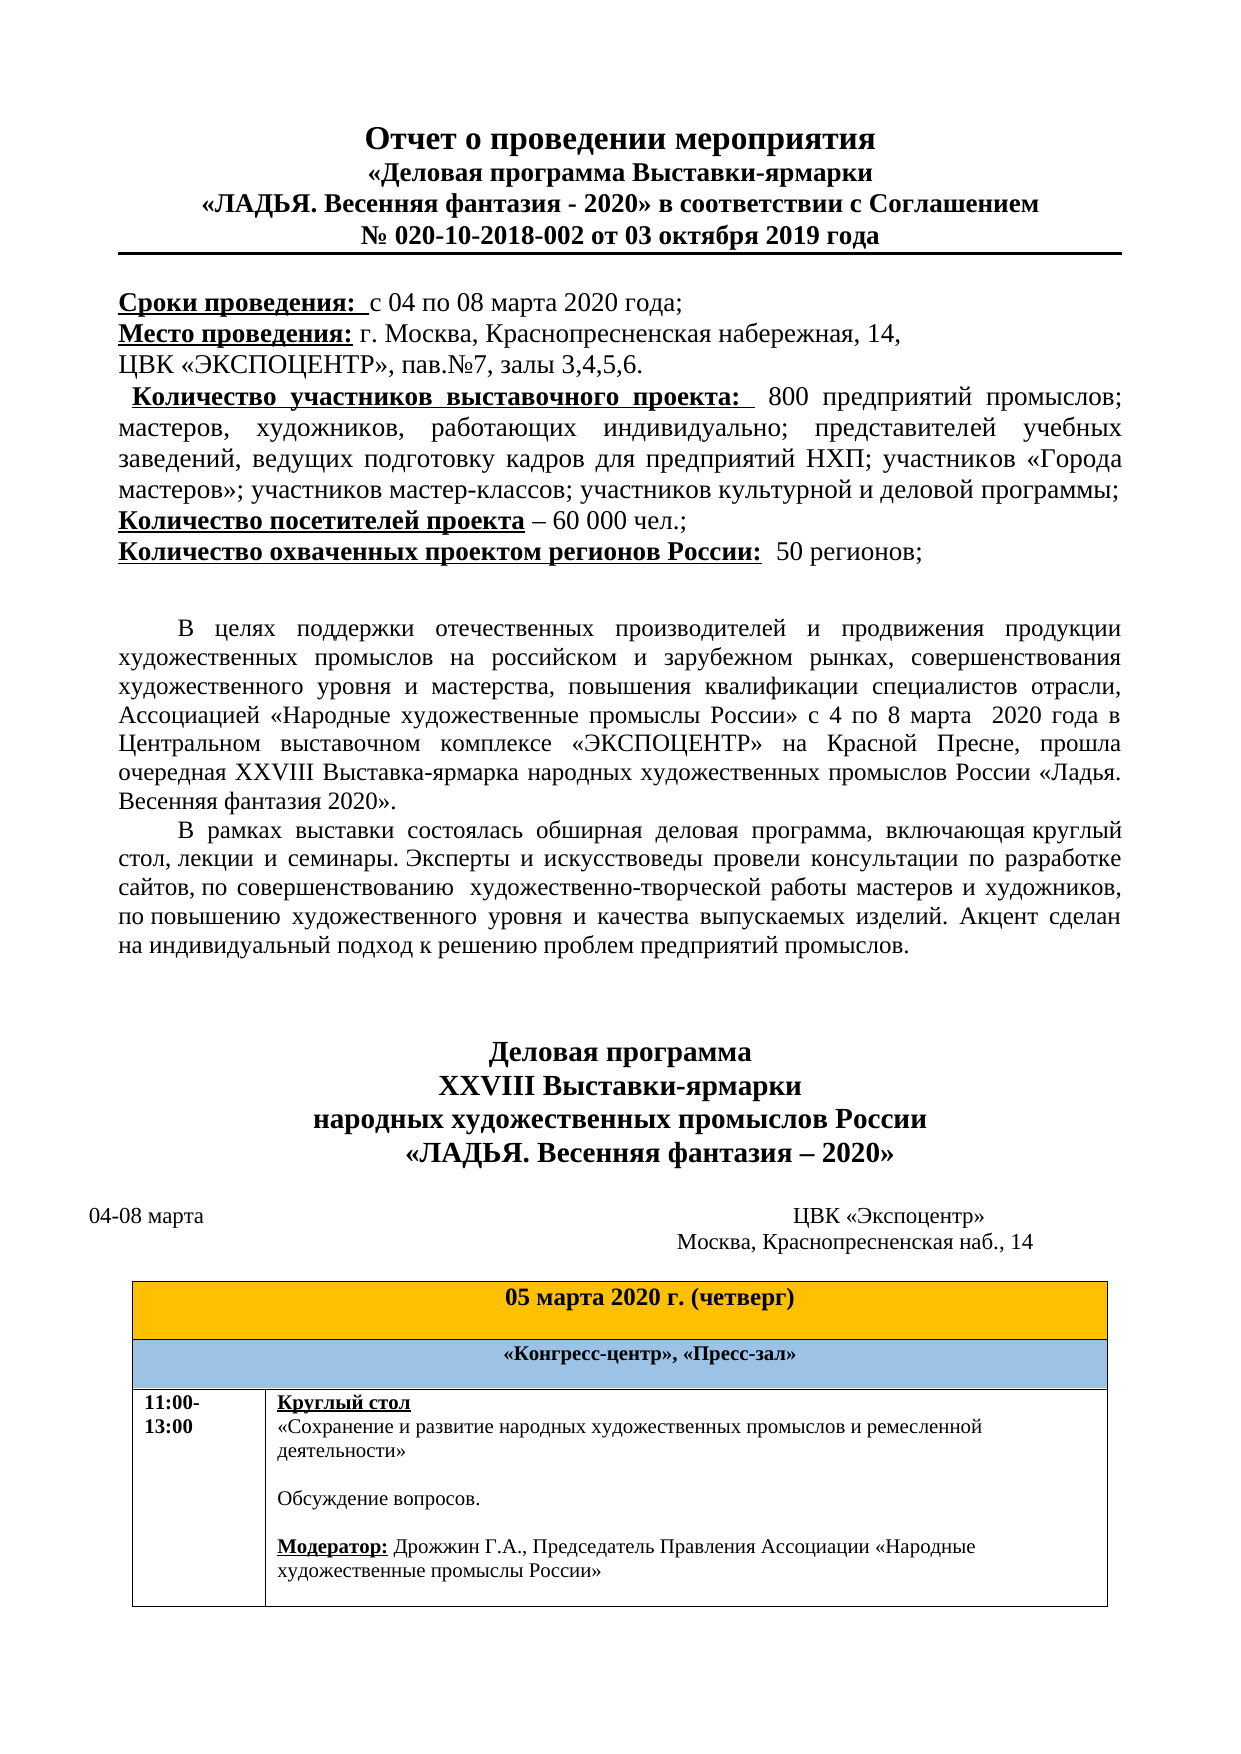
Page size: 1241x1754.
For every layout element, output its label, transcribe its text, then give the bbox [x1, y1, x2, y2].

text В рамках выставки состоялась обширная деловая программа, включающая круглый стол, лекции и семинары. Эксперты и искусствоведы провели консультации по разработке сайтов, по совершенствованию художественно-творческой работы мастеров и художников, по повышению художественного уровня и качества выпускаемых изделий. Акцент сделан на индивидуальный подход к решению проблем предприятий промыслов. [118, 815, 1122, 958]
text Количество посетителей проекта – 60 000 чел.; [118, 504, 1122, 535]
text В целях поддержки отечественных производителей и продвижения продукции художественных промыслов на российском и зарубежном рынках, совершенствования художественного уровня и мастерства, повышения квалификации специалистов отрасли, Ассоциацией «Народные художественные промыслы России» с 4 по 8 марта 2020 года в Центральном выставочном комплексе «ЭКСПОЦЕНТР» на Красной Пресне, прошла очередная XXVIII Выставка-ярмарка народных художественных промыслов России «Ладья. Весенняя фантазия 2020». [118, 613, 1122, 815]
text Москва, Краснопресненская наб., 14 [177, 1228, 1033, 1254]
text ЦВК «ЭКСПОЦЕНТР», пав.№7, залы 3,4,5,6. [118, 348, 1122, 380]
text «ЛАДЬЯ. Весенняя фантазия - 2020» в соответствии с Соглашением [118, 188, 1122, 219]
text Количество охваченных проектом регионов России: 50 регионов; [118, 535, 1122, 567]
table_header 05 марта 2020 г. (четверг) [133, 1282, 1107, 1339]
text народных художественных промыслов России [118, 1101, 1122, 1135]
table_cell 11:00- 13:00 [133, 1390, 265, 1606]
text 04-08 марта ЦВК «Экспоцентр» [88, 1202, 1033, 1228]
text Место проведения: г. Москва, Краснопресненская набережная, 14, [118, 317, 1122, 348]
text № 020-10-2018-002 от 03 октября 2019 года [118, 219, 1122, 252]
text Отчет о проведении мероприятия [118, 118, 1122, 156]
text Количество участников выставочного проекта: 800 предприятий промыслов; мастеров, художников, работающих индивидуально; представителей учебных заведений, ведущих подготовку кадров для предприятий НХП; участников «Города мастеров»; участников мастер-классов; участников культурной и деловой программы; [118, 380, 1122, 504]
table_cell «Конгресс-центр», «Пресс-зал» [133, 1340, 1107, 1388]
text «Деловая программа Выставки-ярмарки [118, 156, 1122, 188]
text XXVIII Выставки-ярмарки [118, 1068, 1122, 1101]
text Деловая программа [118, 1034, 1122, 1068]
text «ЛАДЬЯ. Весенняя фантазия – 2020» [177, 1135, 1122, 1168]
text Сроки проведения: с 04 по 08 марта 2020 года; [118, 286, 1122, 317]
table_cell Круглый стол «Сохранение и развитие народных художественных промыслов и ремесленной деятельности» Обсуждение вопросов. Модератор: Дрожжин Г.А., Председатель Правления Ассоциации «Народные художественные промыслы России» [266, 1390, 1107, 1606]
